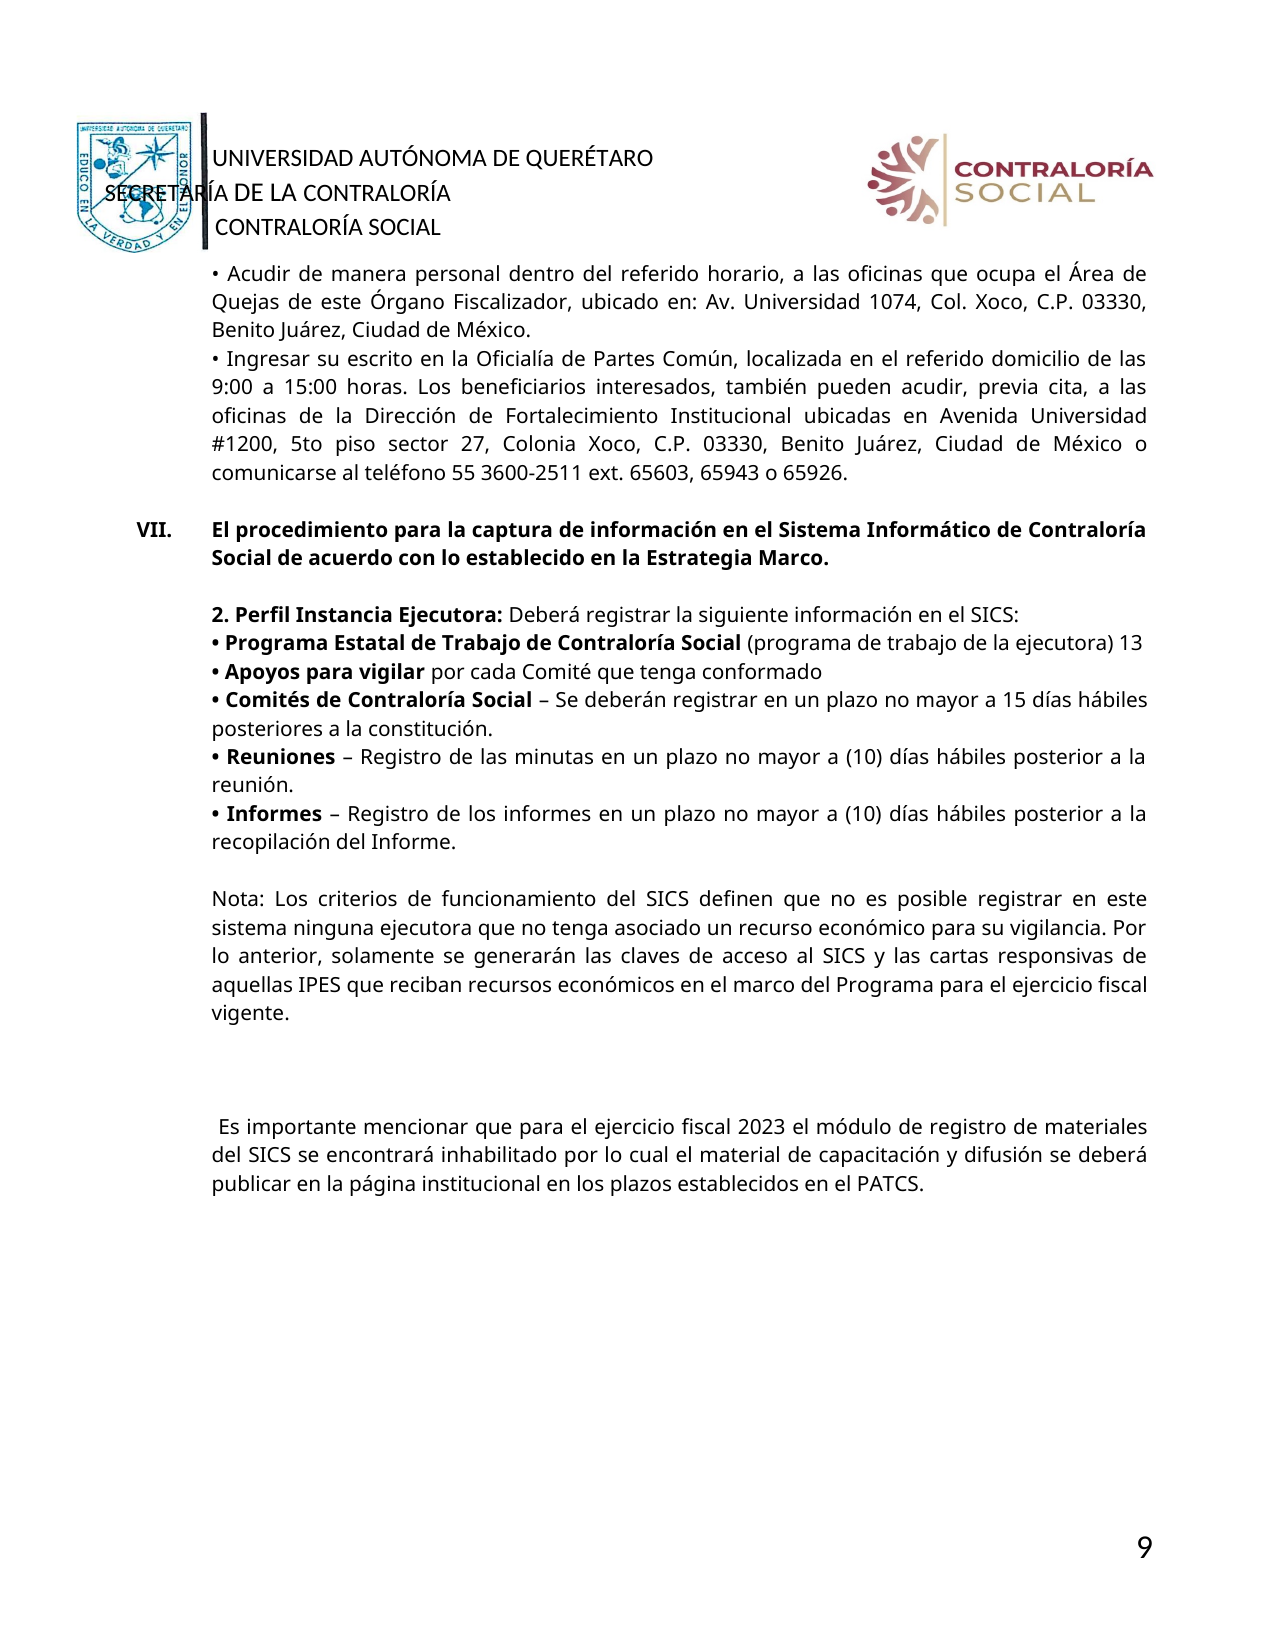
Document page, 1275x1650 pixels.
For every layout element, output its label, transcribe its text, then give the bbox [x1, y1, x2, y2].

picture [76, 112, 209, 253]
text • Acudir de manera personal dentro del referido horario, a las oficinas que ocupa el Área de Quejas de este Órgano Fiscalizador, ubicado en: Av. Universidad 1074, Col. Xoco, C.P. 03330, Benito Juárez, Ciudad de México. [211, 259, 1148, 344]
text • Comités de Contraloría Social – Se deberán registrar en un plazo no mayor a 15 días hábiles posteriores a la constitución. [211, 685, 1148, 742]
text • Ingresar su escrito en la Oficialía de Partes Común, localizada en el referido domicilio de las 9:00 a 15:00 horas. Los beneficiarios interesados, también pueden acudir, previa cita, a las oficinas de la Dirección de Fortalecimiento Institucional ubicadas en Avenida Universidad #1200, 5to piso sector 27, Colonia Xoco, C.P. 03330, Benito Juárez, Ciudad de México o comunicarse al teléfono 55 3600-2511 ext. 65603, 65943 o 65926. [211, 344, 1148, 486]
text Es importante mencionar que para el ejercicio fiscal 2023 el módulo de registro de materiales del SICS se encontrará inhabilitado por lo cual el material de capacitación y difusión se deberá publicar en la página institucional en los plazos establecidos en el PATCS. [211, 1112, 1148, 1197]
list El procedimiento para la captura de información en el Sistema Informático de Contraloría Social de acuerdo con lo establecido en la Estrategia Marco. [136, 515, 1148, 572]
text • Reuniones – Registro de las minutas en un plazo no mayor a (10) días hábiles posterior a la reunión. [211, 742, 1148, 799]
text • Informes – Registro de los informes en un plazo no mayor a (10) días hábiles posterior a la recopilación del Informe. [211, 799, 1148, 856]
text • Apoyos para vigilar por cada Comité que tenga conformado [211, 657, 1148, 685]
picture [835, 98, 1186, 231]
text • Programa Estatal de Trabajo de Contraloría Social (programa de trabajo de la ejecutora) 13 [211, 628, 1148, 657]
text 2. Perfil Instancia Ejecutora: Deberá registrar la siguiente información en el SICS: [211, 600, 1148, 628]
text Nota: Los criterios de funcionamiento del SICS definen que no es posible registrar en este sistema ninguna ejecutora que no tenga asociado un recurso económico para su vigilancia. Por lo anterior, solamente se generarán las claves de acceso al SICS y las cartas responsivas de aquellas IPES que reciban recursos económicos en el marco del Programa para el ejercicio fiscal vigente. [211, 884, 1148, 1027]
